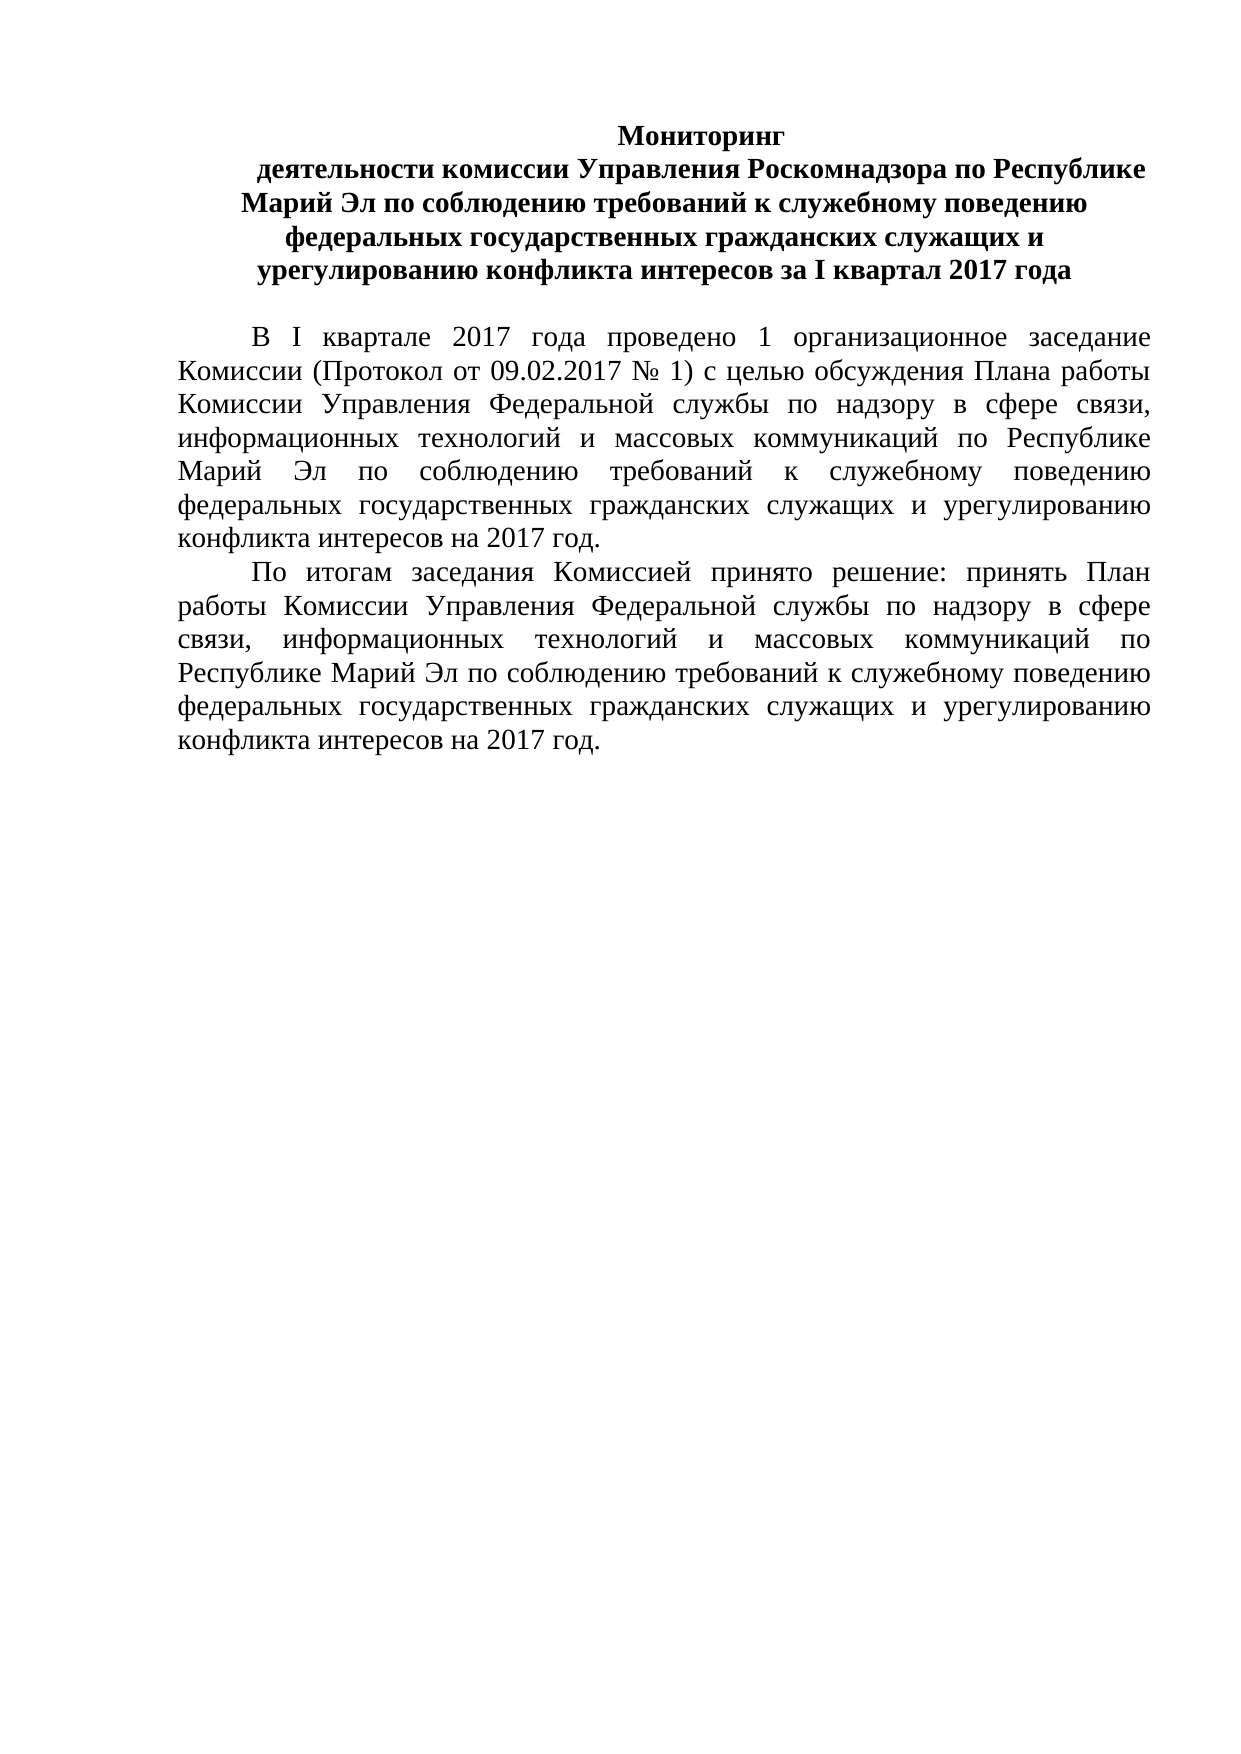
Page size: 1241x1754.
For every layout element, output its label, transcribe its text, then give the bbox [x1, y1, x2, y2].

text В I квартале 2017 года проведено 1 организационное заседание Комиссии (Протокол от 09.02.2017 № 1) с целью обсуждения Плана работы Комиссии Управления Федеральной службы по надзору в сфере связи, информационных технологий и массовых коммуникаций по Республике Марий Эл по соблюдению требований к служебному поведению федеральных государственных гражданских служащих и урегулированию конфликта интересов на 2017 год. [177, 319, 1152, 554]
text деятельности комиссии Управления Роскомнадзора по Республике Марий Эл по соблюдению требований к служебному поведению федеральных государственных гражданских служащих и урегулированию конфликта интересов за I квартал 2017 года [177, 152, 1152, 286]
text По итогам заседания Комиссией принято решение: принять План работы Комиссии Управления Федеральной службы по надзору в сфере связи, информационных технологий и массовых коммуникаций по Республике Марий Эл по соблюдению требований к служебному поведению федеральных государственных гражданских служащих и урегулированию конфликта интересов на 2017 год. [177, 554, 1152, 755]
text Мониторинг [177, 118, 1152, 152]
